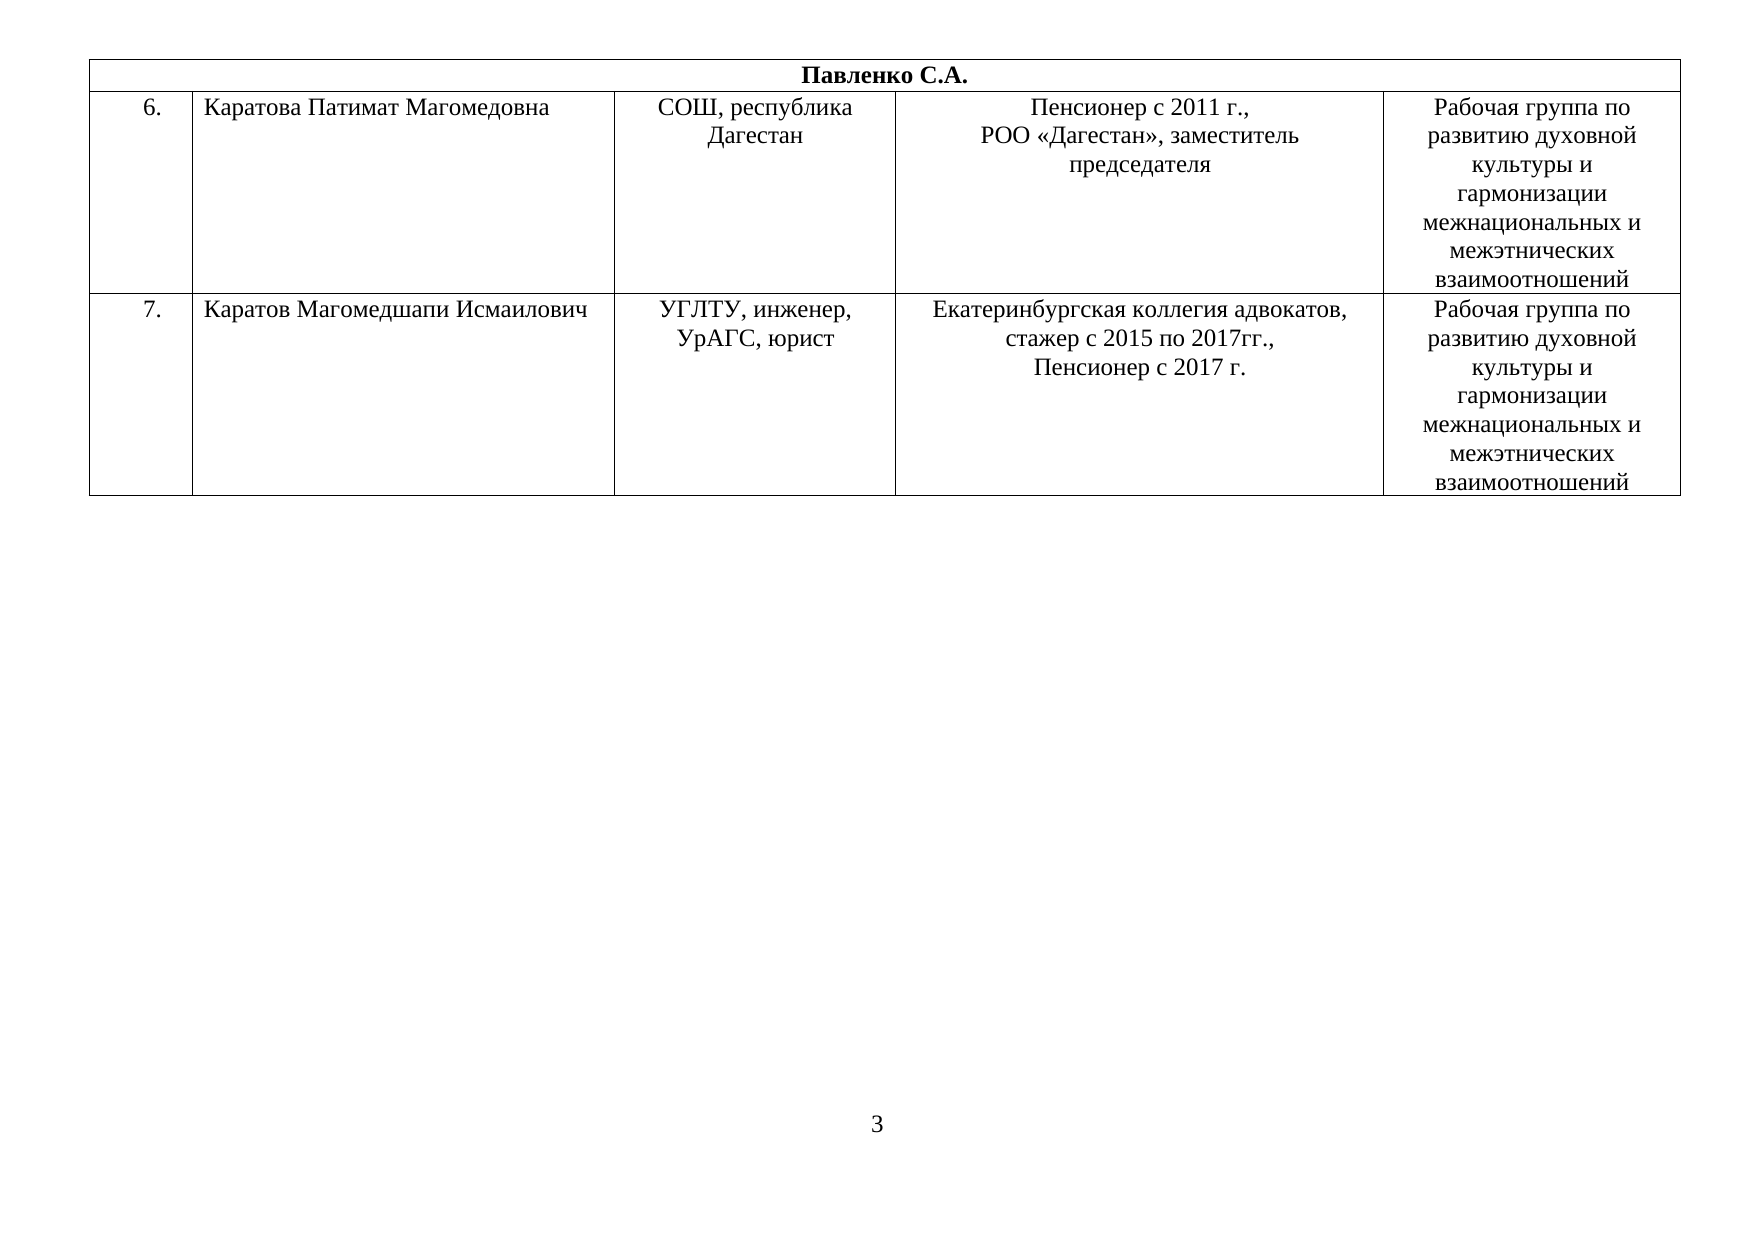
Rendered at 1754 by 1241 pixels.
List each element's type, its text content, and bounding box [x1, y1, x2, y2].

table_cell Рабочая группа по развитию духовной культуры и гармонизации межнациональных и межэтнических взаимоотношений [1384, 294, 1680, 495]
table_cell УГЛТУ, инженер, УрАГС, юрист [615, 294, 895, 495]
table_cell Рабочая группа по развитию духовной культуры и гармонизации межнациональных и межэтнических взаимоотношений [1384, 92, 1680, 293]
table_cell Пенсионер с 2011 г., РОО «Дагестан», заместитель председателя [896, 92, 1383, 293]
table_cell Каратова Патимат Магомедовна [193, 92, 614, 293]
table_cell Каратов Магомедшапи Исмаилович [193, 294, 614, 495]
table_cell [90, 92, 192, 293]
table_cell СОШ, республика Дагестан [615, 92, 895, 293]
table_header Павленко С.А. [90, 60, 1680, 91]
table_cell Екатеринбургская коллегия адвокатов, стажер с 2015 по 2017гг., Пенсионер с 2017 г. [896, 294, 1383, 495]
table_cell [90, 294, 192, 495]
